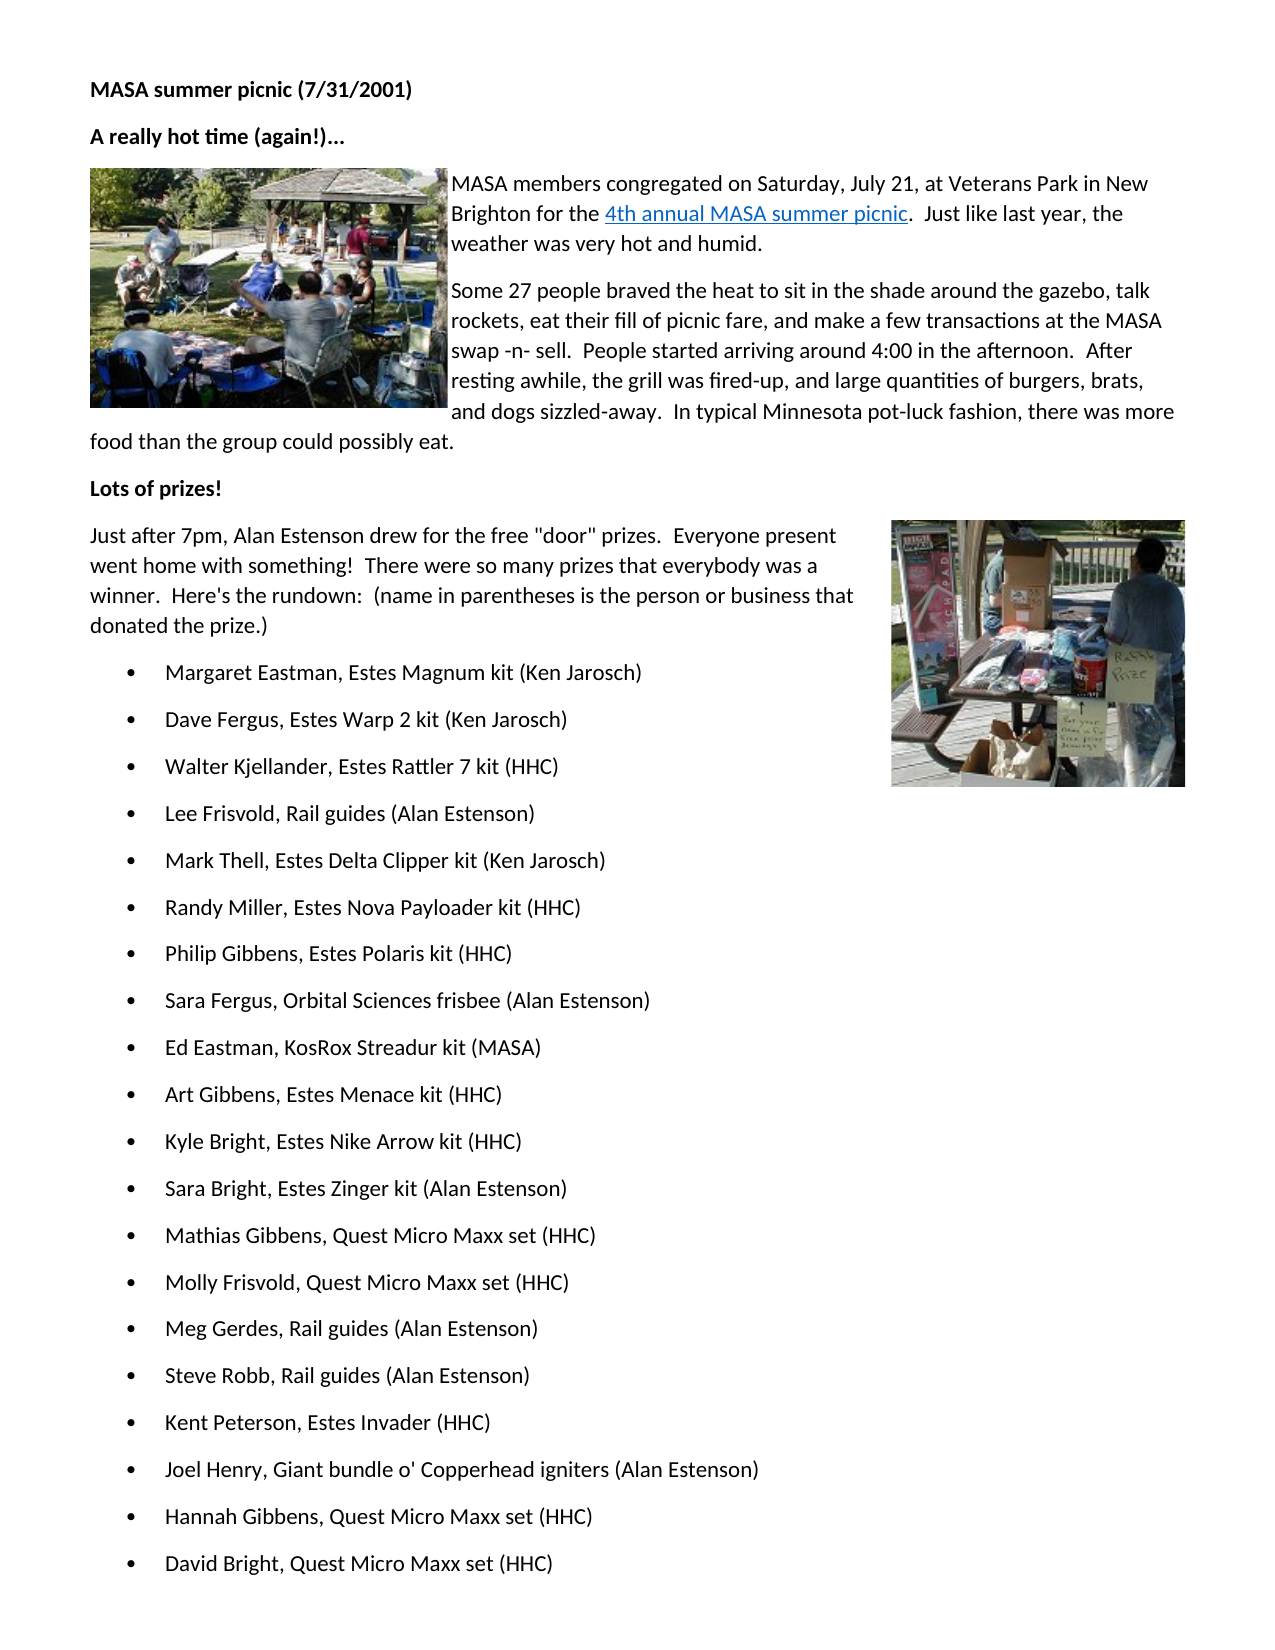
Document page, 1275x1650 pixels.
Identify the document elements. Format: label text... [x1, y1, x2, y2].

text Just after 7pm, Alan Estenson drew for the free "door" prizes. Everyone present went home with something! There were so many prizes that everybody was a winner. Here's the rundown: (name in parentheses is the person or business that donated the prize.) [90, 521, 891, 639]
list Art Gibbens, Estes Menace kit (HHC) [127, 1080, 1185, 1108]
text Lots of prizes! [90, 474, 1185, 502]
text A really hot time (again!)... [90, 122, 1185, 150]
list Steve Robb, Rail guides (Alan Estenson) [127, 1361, 1185, 1389]
picture [891, 520, 1185, 787]
list Walter Kjellander, Estes Rattler 7 kit (HHC) [127, 752, 891, 780]
list Dave Fergus, Estes Warp 2 kit (Ken Jarosch) [127, 705, 891, 733]
list Kent Peterson, Estes Invader (HHC) [127, 1408, 1185, 1436]
text MASA summer picnic (7/31/2001) [90, 75, 1185, 103]
list Sara Bright, Estes Zinger kit (Alan Estenson) [127, 1174, 1185, 1202]
list Kyle Bright, Estes Nike Arrow kit (HHC) [127, 1127, 1185, 1155]
list Hannah Gibbens, Quest Micro Maxx set (HHC) [127, 1502, 1185, 1530]
list Molly Frisvold, Quest Micro Maxx set (HHC) [127, 1268, 1185, 1296]
list Philip Gibbens, Estes Polaris kit (HHC) [127, 939, 1185, 968]
list Meg Gerdes, Rail guides (Alan Estenson) [127, 1314, 1185, 1343]
picture [90, 168, 448, 408]
text MASA members congregated on Saturday, July 21, at Veterans Park in New Brighton for the 4th annual MASA summer picnic. Just like last year, the weather was very hot and humid. [448, 169, 1185, 257]
list Lee Frisvold, Rail guides (Alan Estenson) [127, 799, 1185, 827]
list Ed Eastman, KosRox Streadur kit (MASA) [127, 1033, 1185, 1061]
list Margaret Eastman, Estes Magnum kit (Ken Jarosch) [127, 658, 891, 686]
list Randy Miller, Estes Nova Payloader kit (HHC) [127, 893, 1185, 921]
list David Bright, Quest Micro Maxx set (HHC) [127, 1549, 1185, 1577]
list Mark Thell, Estes Delta Clipper kit (Ken Jarosch) [127, 846, 1185, 874]
list Sara Fergus, Orbital Sciences frisbee (Alan Estenson) [127, 986, 1185, 1014]
text Some 27 people braved the heat to sit in the shade around the gazebo, talk rockets, eat their fill of picnic fare, and make a few transactions at the MASA swap -n- sell. People started arriving around 4:00 in the afternoon. After resting awhile, the grill was fired-up, and large quantities of burgers, brats, and dogs sizzled-away. In typical Minnesota pot-luck fashion, there was more food than the group could possibly eat. [90, 276, 1185, 455]
list Joel Henry, Giant bundle o' Copperhead igniters (Alan Estenson) [127, 1455, 1185, 1483]
list Mathias Gibbens, Quest Micro Maxx set (HHC) [127, 1221, 1185, 1249]
